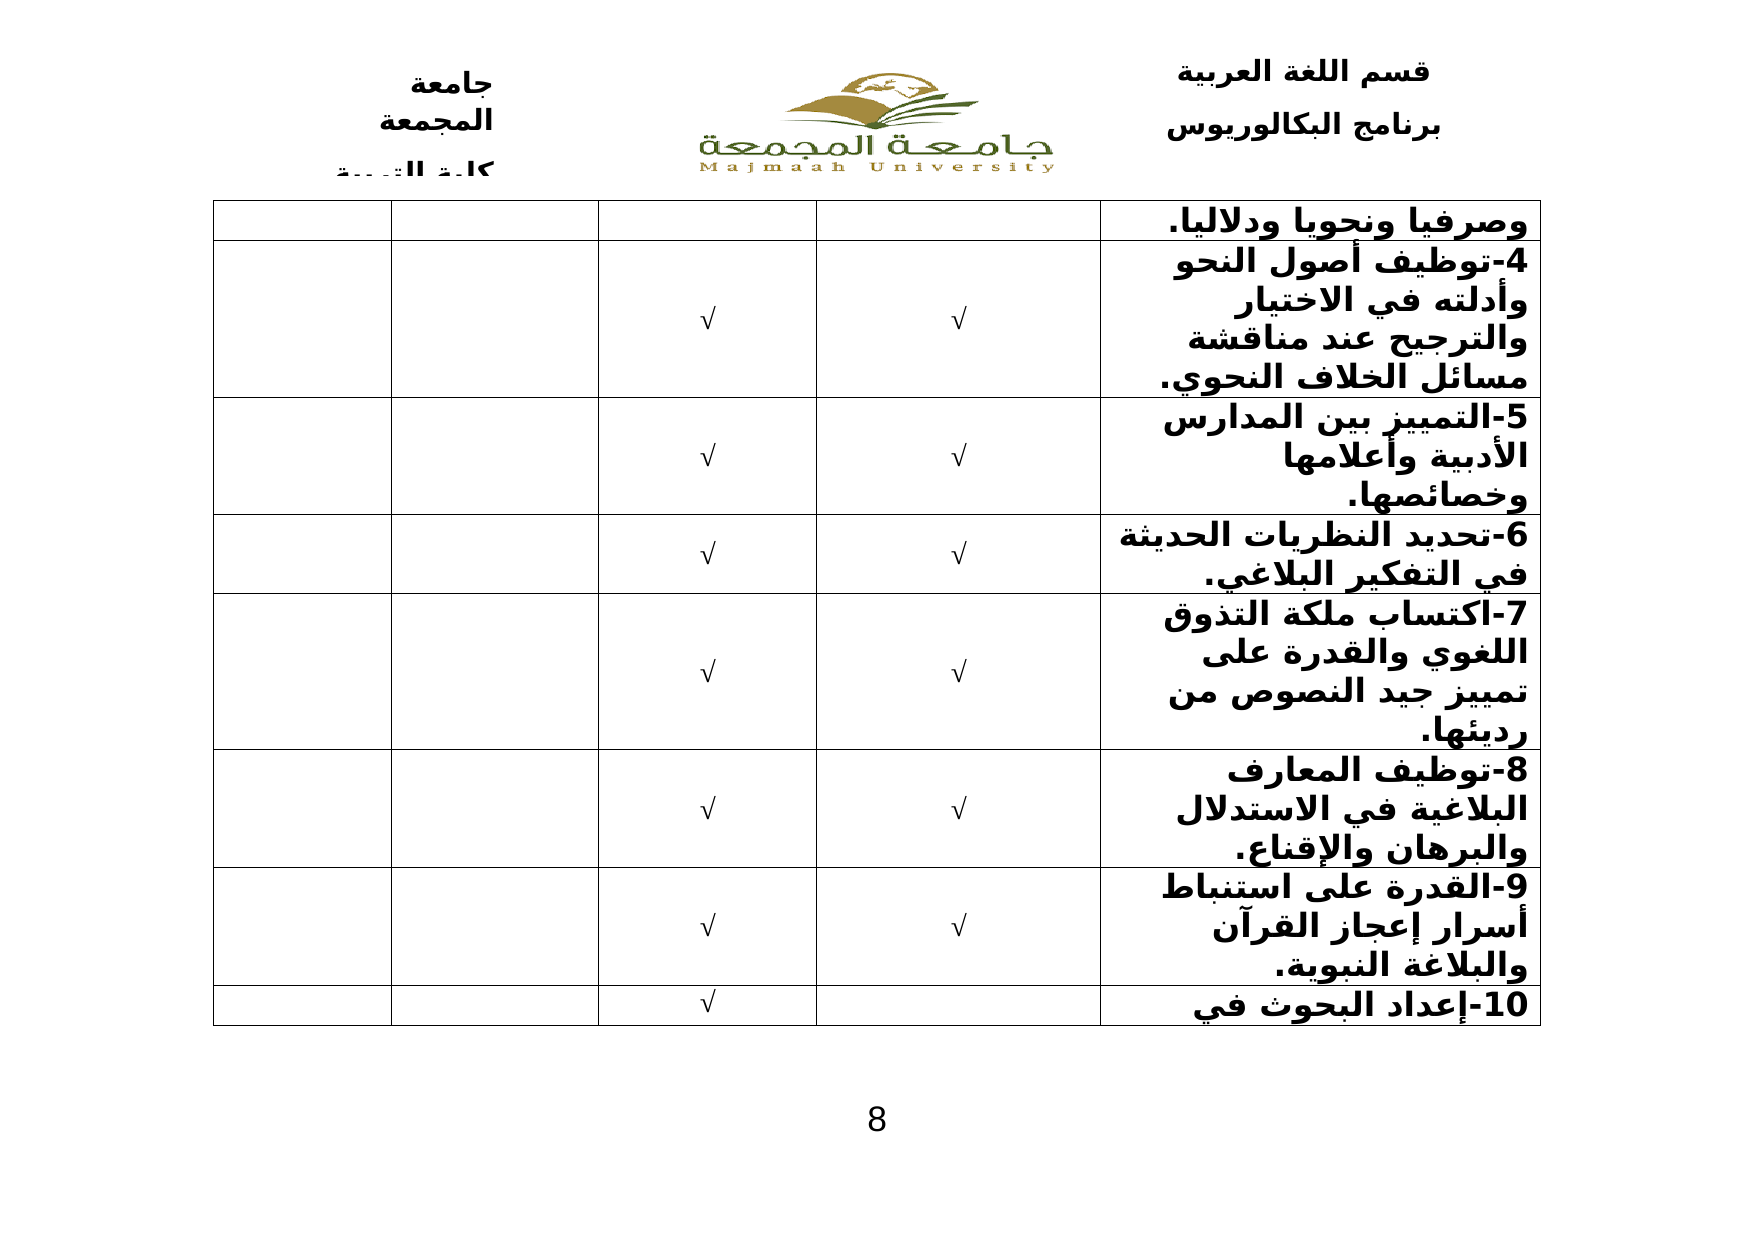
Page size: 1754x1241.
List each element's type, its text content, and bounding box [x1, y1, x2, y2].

table_cell [214, 868, 391, 984]
table_cell [214, 241, 391, 397]
table_cell √ [599, 398, 816, 514]
table_cell [392, 750, 598, 867]
table_cell √ [599, 241, 816, 397]
table_cell √ [599, 986, 816, 1025]
table_cell 3-تحليل مفردات اللغة العربية وتراكيبها صوتيا وصرفيا ونحويا ودلاليا. [1101, 201, 1540, 240]
table_cell √ [599, 594, 816, 749]
table_cell [214, 750, 391, 867]
table_cell [392, 515, 598, 593]
table_cell √ [817, 201, 1100, 240]
table_cell [392, 201, 598, 240]
table_cell 10-إعداد البحوث في علوم اللغة العربية وفق أسس منهجية علمية. [1101, 986, 1540, 1025]
table_cell √ [599, 750, 816, 867]
table_cell [817, 986, 1100, 1025]
table_cell √ [817, 594, 1100, 749]
table_cell √ [599, 201, 816, 240]
table_cell √ [599, 515, 816, 593]
table_cell √ [817, 241, 1100, 397]
table_cell 8-توظيف المعارف البلاغية في الاستدلال والبرهان والإقناع. [1101, 750, 1540, 867]
table_cell [214, 594, 391, 749]
table_cell 6-تحديد النظريات الحديثة في التفكير البلاغي. [1101, 515, 1540, 593]
table_cell √ [817, 398, 1100, 514]
table_cell [392, 398, 598, 514]
table_cell √ [599, 868, 816, 984]
table_cell [392, 594, 598, 749]
table_cell 5-التمييز بين المدارس الأدبية وأعلامها وخصائصها. [1101, 398, 1540, 514]
table_cell √ [817, 750, 1100, 867]
table_cell [392, 986, 598, 1025]
table_cell [392, 868, 598, 984]
table_cell √ [817, 515, 1100, 593]
table_cell 4-توظيف أصول النحو وأدلته في الاختيار والترجيح عند مناقشة مسائل الخلاف النحوي. [1101, 241, 1540, 397]
table_cell [214, 515, 391, 593]
picture [699, 73, 1054, 173]
table_cell [214, 398, 391, 514]
table_cell [214, 201, 391, 240]
table_cell [392, 241, 598, 397]
table_cell √ [817, 868, 1100, 984]
table_cell [214, 986, 391, 1025]
table_cell 9-القدرة على استنباط أسرار إعجاز القرآن والبلاغة النبوية. [1101, 868, 1540, 984]
table_cell 7-اكتساب ملكة التذوق اللغوي والقدرة على تمييز جيد النصوص من رديئها. [1101, 594, 1540, 749]
